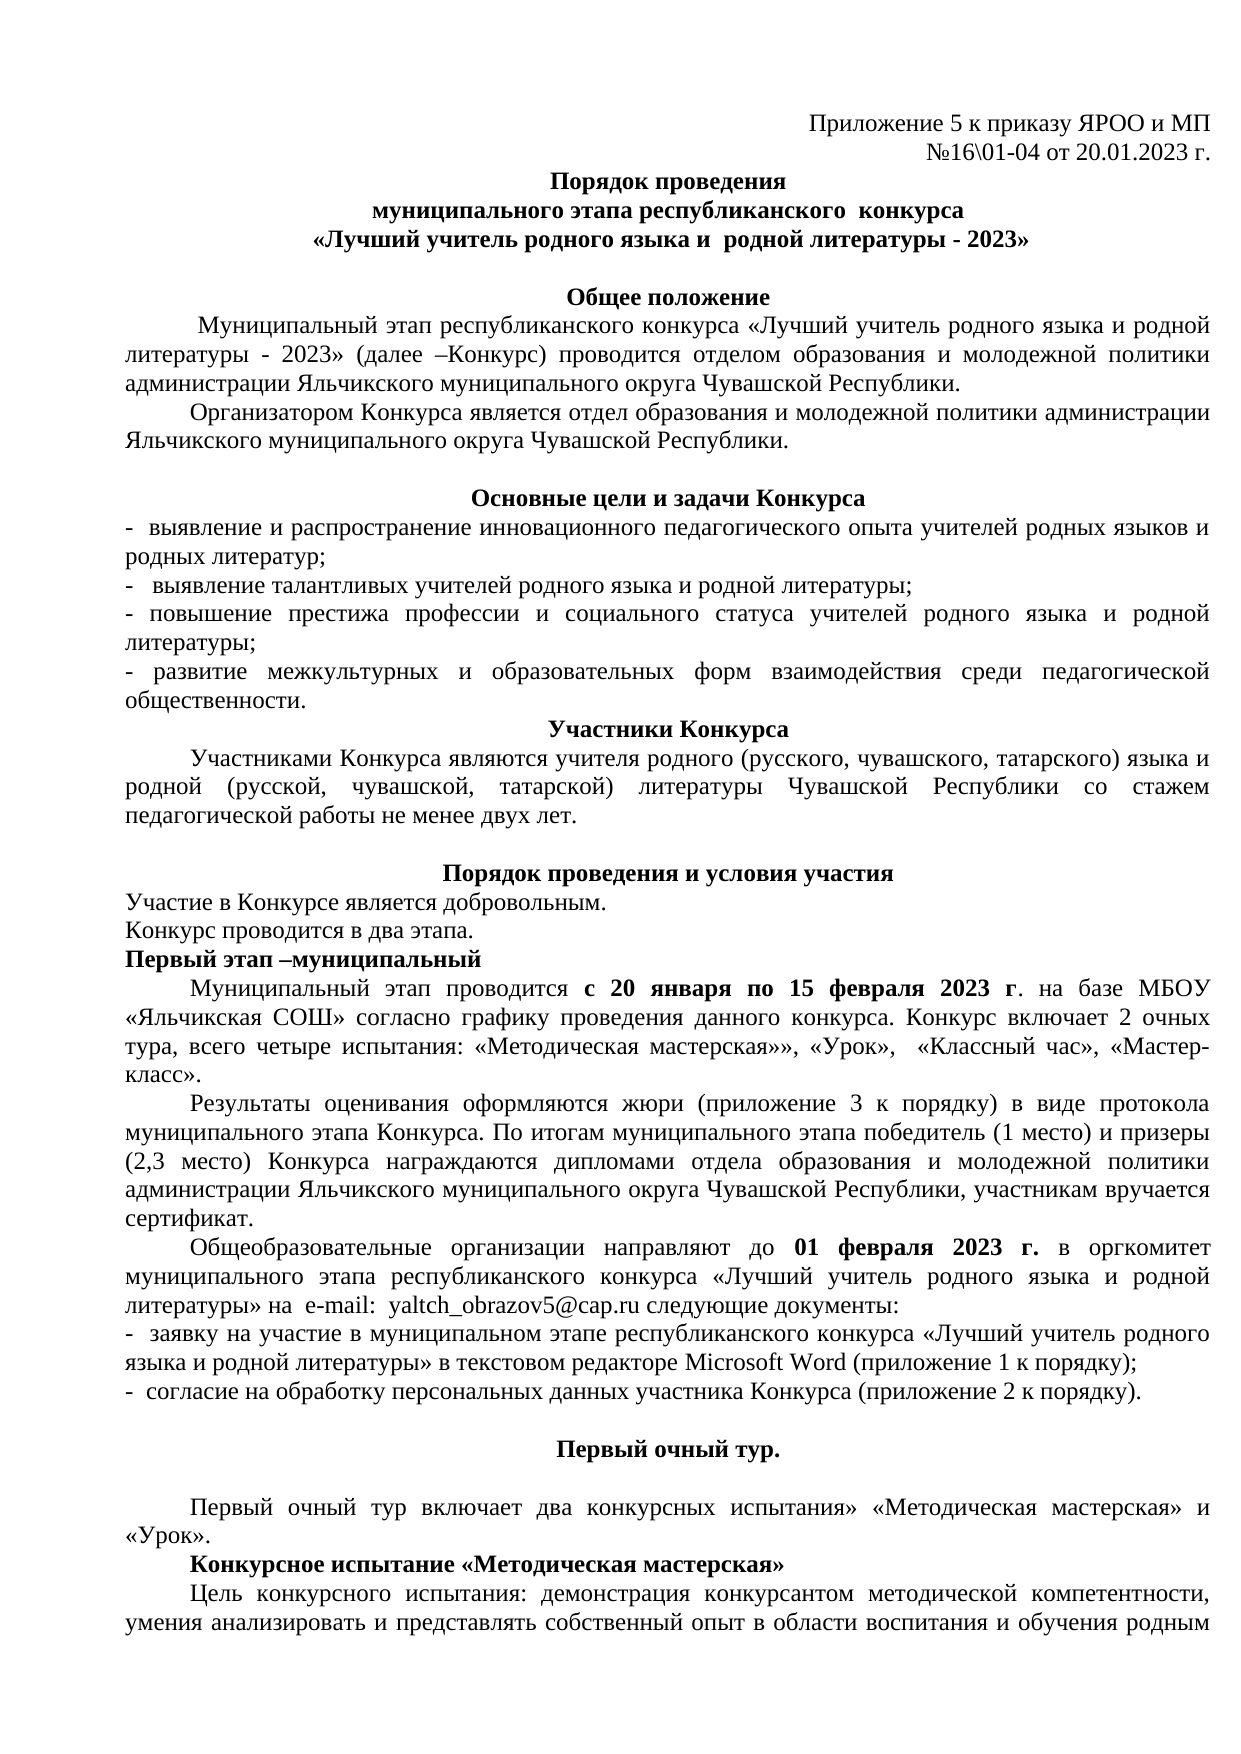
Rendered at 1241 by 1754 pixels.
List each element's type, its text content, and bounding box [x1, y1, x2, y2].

text Порядок проведения и условия участия [125, 858, 1211, 887]
text - выявление талантливых учителей родного языка и родной литературы; [125, 570, 1211, 598]
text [125, 1578, 1211, 1636]
text Конкурс проводится в два этапа. [125, 916, 1211, 944]
text - заявку на участие в муниципальном этапе республиканского конкурса «Лучший учитель родного языка и родной литературы» в текстовом редакторе Microsoft Word (приложение 1 к порядку); [125, 1318, 1211, 1376]
text - выявление и распространение инновационного педагогического опыта учителей родных языков и родных литератур; [125, 512, 1211, 569]
text №16\01-04 от 20.01.2023 г. [125, 137, 1211, 166]
text «Лучший учитель родного языка и родной литературы - 2023» [125, 224, 1211, 253]
text Общее положение [125, 282, 1211, 310]
text муниципального этапа республиканского конкурса [125, 195, 1211, 224]
text Первый очный тур. [125, 1434, 1211, 1463]
text - повышение престижа профессии и социального статуса учителей родного языка и родной литературы; [125, 598, 1211, 656]
text Конкурсное испытание «Методическая мастерская» [125, 1549, 1211, 1578]
text Участники Конкурса [125, 714, 1211, 742]
text Основные цели и задачи Конкурса [125, 483, 1211, 512]
text - развитие межкультурных и образовательных форм взаимодействия среди педагогической общественности. [125, 656, 1211, 714]
text Участниками Конкурса являются учителя родного (русского, чувашского, татарского) языка и родной (русской, чувашской, татарской) литературы Чувашской Республики со стажем педагогической работы не менее двух лет. [125, 743, 1211, 829]
text Муниципальный этап республиканского конкурса «Лучший учитель родного языка и родной литературы - 2023» (далее –Конкурс) проводится отделом образования и молодежной политики администрации Яльчикского муниципального округа Чувашской Республики. [125, 310, 1211, 397]
text Общеобразовательные организации направляют до 01 февраля 2023 г. в оргкомитет муниципального этапа республиканского конкурса «Лучший учитель родного языка и родной литературы» на e-mail: yaltch_obrazov5@cap.ru следующие документы: [125, 1232, 1211, 1318]
text Участие в Конкурсе является добровольным. [125, 887, 1211, 915]
text Первый этап –муниципальный [125, 944, 1211, 973]
text Первый очный тур включает два конкурсных испытания» «Методическая мастерская» и «Урок». [125, 1492, 1211, 1549]
text Организатором Конкурса является отдел образования и молодежной политики администрации Яльчикского муниципального округа Чувашской Республики. [125, 397, 1211, 454]
text Муниципальный этап проводится с 20 января по 15 февраля 2023 г. на базе МБОУ «Яльчикская СОШ» согласно графику проведения данного конкурса. Конкурс включает 2 очных тура, всего четыре испытания: «Методическая мастерская»», «Урок», «Классный час», «Мастер-класс». [125, 973, 1211, 1088]
text Порядок проведения [125, 166, 1211, 195]
text Приложение 5 к приказу ЯРОО и МП [114, 108, 1211, 137]
text - согласие на обработку персональных данных участника Конкурса (приложение 2 к порядку). [125, 1376, 1211, 1405]
text Результаты оценивания оформляются жюри (приложение 3 к порядку) в виде протокола муниципального этапа Конкурса. По итогам муниципального этапа победитель (1 место) и призеры (2,3 место) Конкурса награждаются дипломами отдела образования и молодежной политики администрации Яльчикского муниципального округа Чувашской Республики, участникам вручается сертификат. [125, 1088, 1211, 1232]
